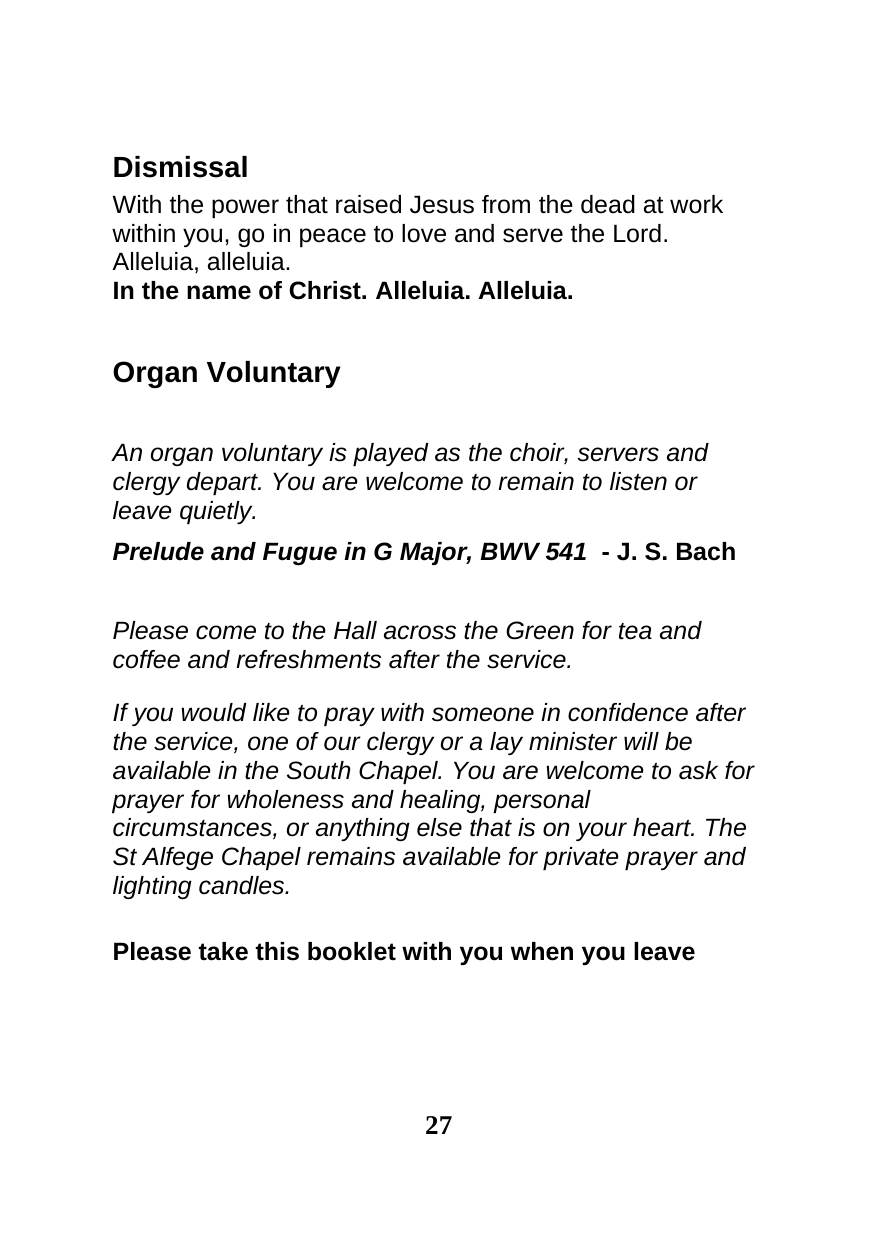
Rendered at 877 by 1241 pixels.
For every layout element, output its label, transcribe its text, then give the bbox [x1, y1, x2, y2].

text Dismissal [112, 150, 759, 183]
text Prelude and Fugue in G Major, BWV 541 - J. S. Bach [112, 537, 758, 566]
text An organ voluntary is played as the choir, servers and clergy depart. You are welcome to remain to listen or leave quietly. [112, 438, 758, 524]
text Please take this booklet with you when you leave [112, 937, 758, 966]
text Organ Voluntary [112, 355, 758, 388]
text With the power that raised Jesus from the dead at work within you, go in peace to love and serve the Lord. Alleluia, alleluia. [112, 190, 759, 276]
text If you would like to pray with someone in confidence after the service, one of our clergy or a lay minister will be available in the South Chapel. You are welcome to ask for prayer for wholeness and healing, personal circumstances, or anything else that is on your heart. The St Alfege Chapel remains available for private prayer and lighting candles. [112, 698, 758, 899]
text Please come to the Hall across the Green for tea and coffee and refreshments after the service. [112, 616, 758, 673]
text In the name of Christ. Alleluia. Alleluia. [112, 276, 758, 305]
